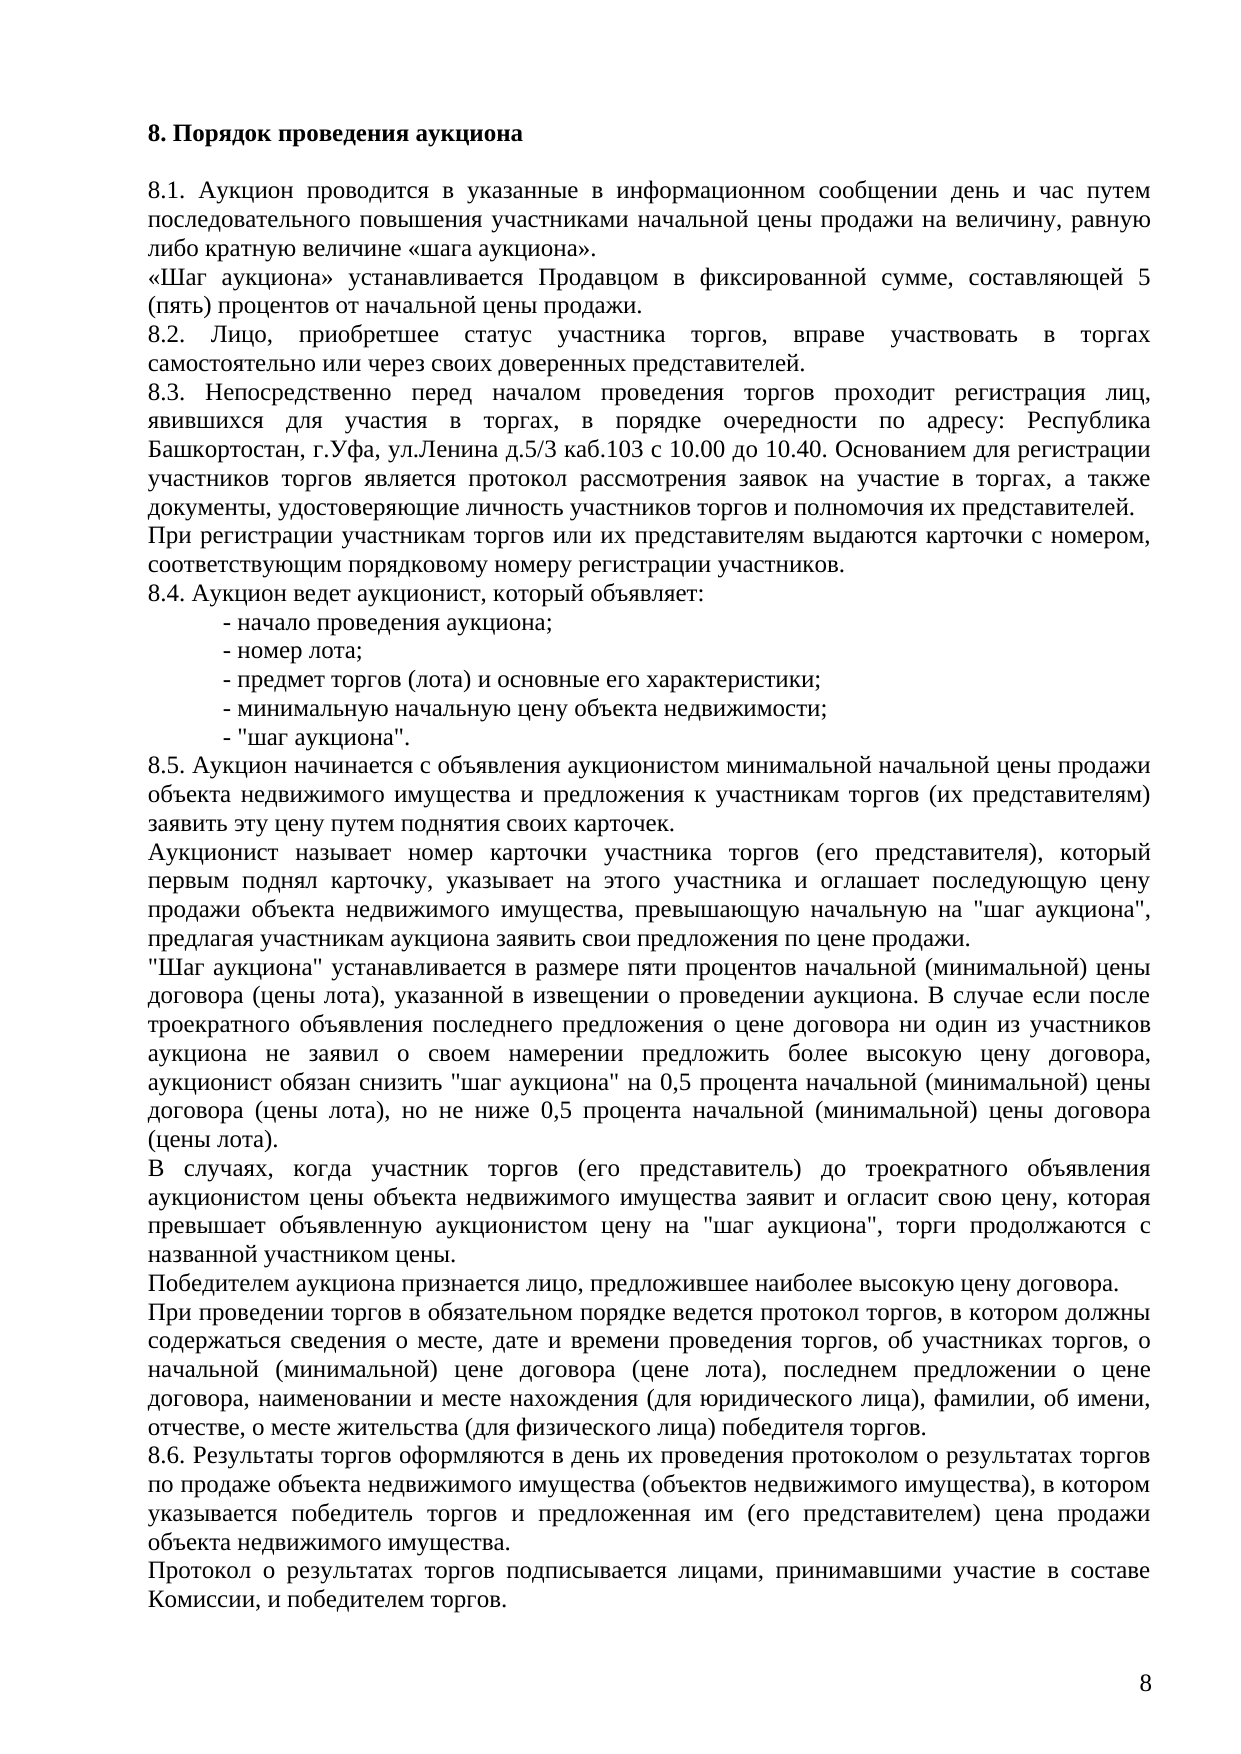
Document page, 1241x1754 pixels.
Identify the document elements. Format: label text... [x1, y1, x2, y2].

text При проведении торгов в обязательном порядке ведется протокол торгов, в котором должны содержаться сведения о месте, дате и времени проведения торгов, об участниках торгов, о начальной (минимальной) цене договора (цене лота), последнем предложении о цене договора, наименовании и месте нахождения (для юридического лица), фамилии, об имени, отчестве, о месте жительства (для физического лица) победителя торгов. [148, 1297, 1152, 1441]
text В случаях, когда участник торгов (его представитель) до троекратного объявления аукционистом цены объекта недвижимого имущества заявит и огласит свою цену, которая превышает объявленную аукционистом цену на "шаг аукциона", торги продолжаются с названной участником цены. [148, 1153, 1152, 1268]
text 8.4. Аукцион ведет аукционист, который объявляет: [148, 578, 1152, 607]
text Аукционист называет номер карточки участника торгов (его представителя), который первым поднял карточку, указывает на этого участника и оглашает последующую цену продажи объекта недвижимого имущества, превышающую начальную на "шаг аукциона", предлагая участникам аукциона заявить свои предложения по цене продажи. [148, 837, 1152, 952]
text "Шаг аукциона" устанавливается в размере пяти процентов начальной (минимальной) цены договора (цены лота), указанной в извещении о проведении аукциона. В случае если после троекратного объявления последнего предложения о цене договора ни один из участников аукциона не заявил о своем намерении предложить более высокую цену договора, аукционист обязан снизить "шаг аукциона" на 0,5 процента начальной (минимальной) цены договора (цены лота), но не ниже 0,5 процента начальной (минимальной) цены договора (цены лота). [148, 952, 1152, 1153]
text - начало проведения аукциона; [223, 607, 1152, 636]
text Победителем аукциона признается лицо, предложившее наиболее высокую цену договора. [148, 1268, 1152, 1297]
text - "шаг аукциона". [223, 722, 1152, 751]
text - номер лота; [223, 636, 1152, 664]
text 8.2. Лицо, приобретшее статус участника торгов, вправе участвовать в торгах самостоятельно или через своих доверенных представителей. [148, 319, 1152, 377]
text - минимальную начальную цену объекта недвижимости; [223, 693, 1152, 722]
text - предмет торгов (лота) и основные его характеристики; [223, 664, 1152, 693]
text 8.3. Непосредственно перед началом проведения торгов проходит регистрация лиц, явившихся для участия в торгах, в порядке очередности по адресу: Республика Башкортостан, г.Уфа, ул.Ленина д.5/3 каб.103 с 10.00 до 10.40. Основанием для регистрации участников торгов является протокол рассмотрения заявок на участие в торгах, а также документы, удостоверяющие личность участников торгов и полномочия их представителей. [148, 377, 1152, 521]
text 8. Порядок проведения аукциона [148, 118, 1152, 147]
text 8.6. Результаты торгов оформляются в день их проведения протоколом о результатах торгов по продаже объекта недвижимого имущества (объектов недвижимого имущества), в котором указывается победитель торгов и предложенная им (его представителем) цена продажи объекта недвижимого имущества. [148, 1441, 1152, 1556]
text Протокол о результатах торгов подписывается лицами, принимавшими участие в составе Комиссии, и победителем торгов. [148, 1556, 1152, 1613]
text 8.5. Аукцион начинается с объявления аукционистом минимальной начальной цены продажи объекта недвижимого имущества и предложения к участникам торгов (их представителям) заявить эту цену путем поднятия своих карточек. [148, 751, 1152, 837]
text При регистрации участникам торгов или их представителям выдаются карточки с номером, соответствующим порядковому номеру регистрации участников. [148, 521, 1152, 578]
text 8.1. Аукцион проводится в указанные в информационном сообщении день и час путем последовательного повышения участниками начальной цены продажи на величину, равную либо кратную величине «шага аукциона». [148, 176, 1152, 262]
text «Шаг аукциона» устанавливается Продавцом в фиксированной сумме, составляющей 5 (пять) процентов от начальной цены продажи. [148, 262, 1152, 319]
